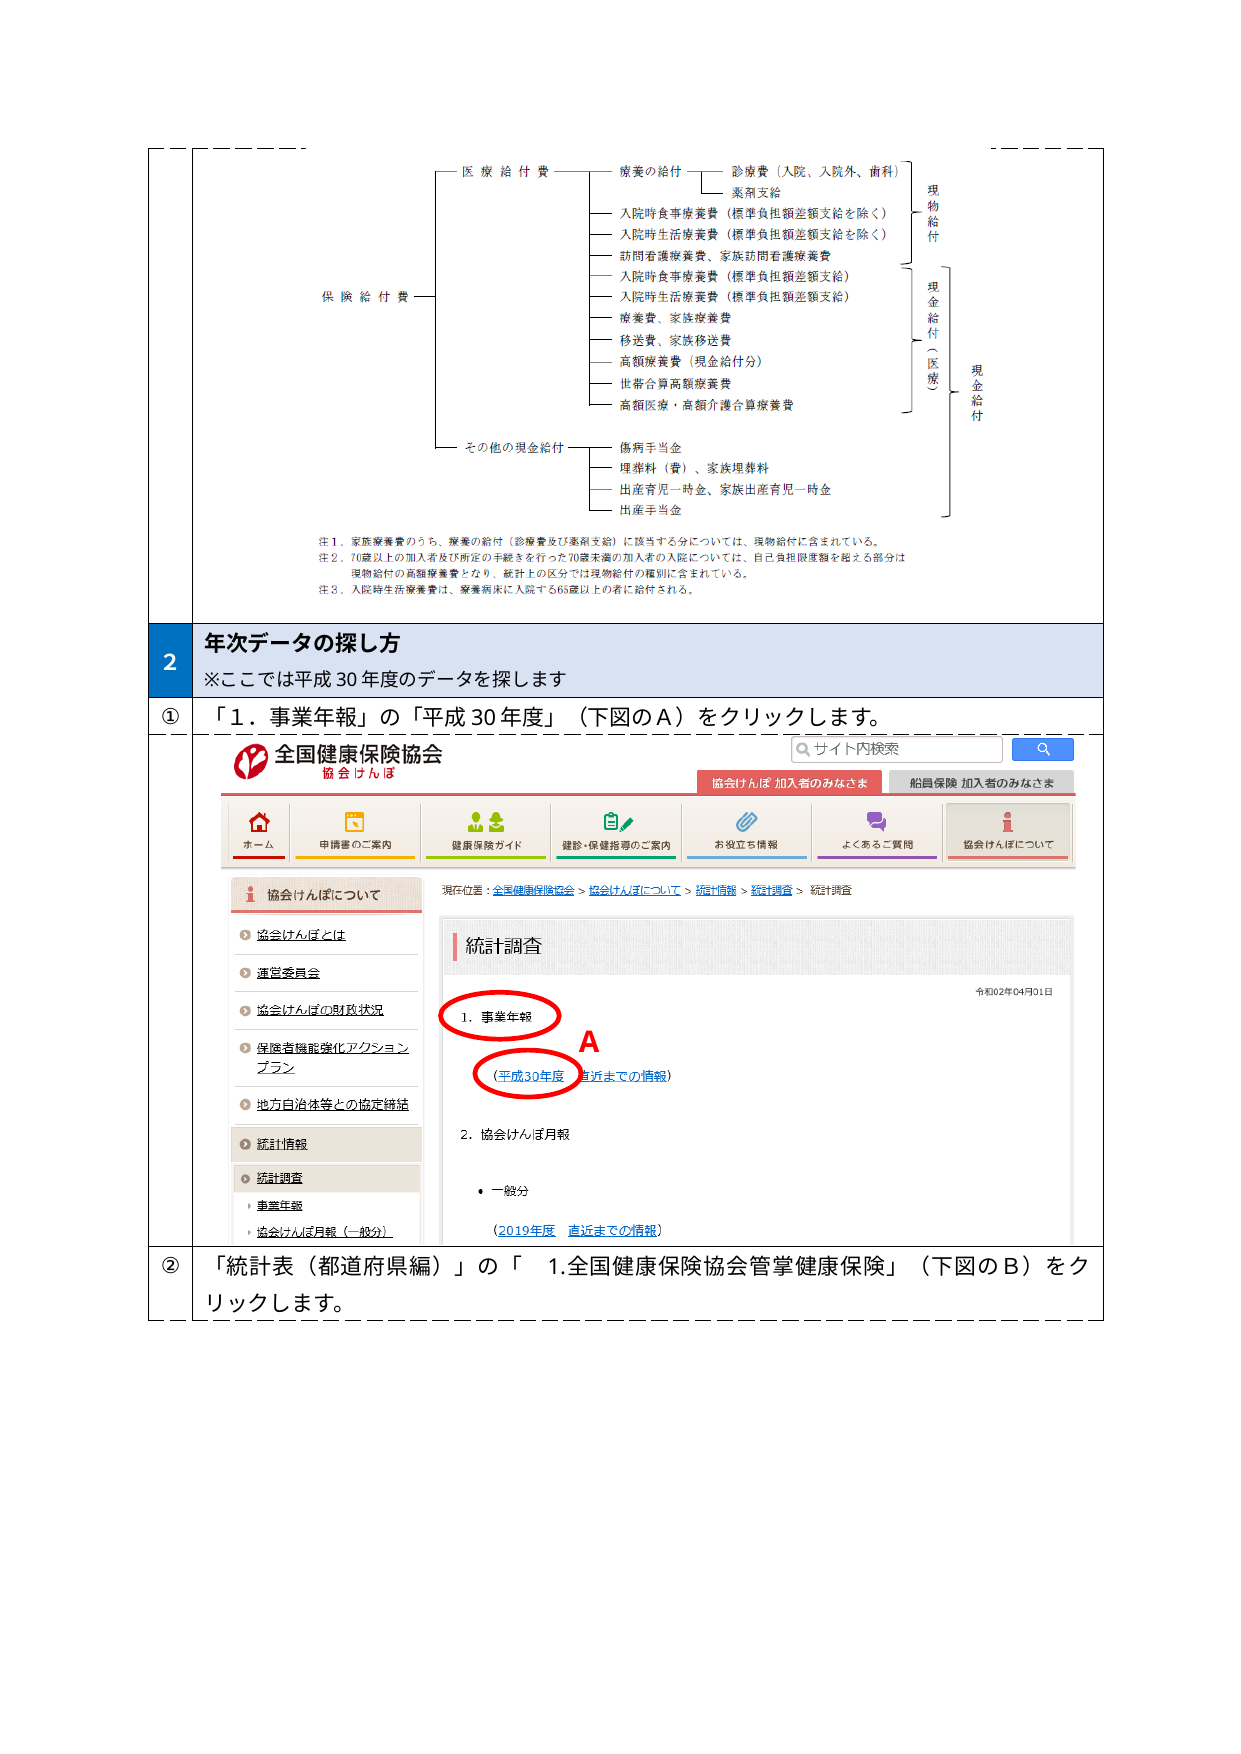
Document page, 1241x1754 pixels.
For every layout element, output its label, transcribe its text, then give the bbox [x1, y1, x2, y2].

table_cell [149, 148, 192, 623]
table_cell [193, 734, 1103, 1246]
table_cell 「統計表（都道府県編）」の「 1.全国健康保険協会管掌健康保険」（下図のＢ）をクリックします。 [193, 1247, 1103, 1320]
table_cell 年次データの探し方 ※ここでは平成30年度のデータを探します [193, 624, 1103, 697]
table_cell ① [149, 698, 192, 734]
table_cell [149, 734, 192, 1246]
table_cell ２ [149, 624, 192, 697]
table_cell [193, 148, 1103, 623]
table_cell ② [149, 1247, 192, 1320]
table_cell 「１．事業年報」の「平成30年度」（下図のＡ）をクリックします。 [193, 698, 1103, 734]
picture [305, 148, 991, 601]
